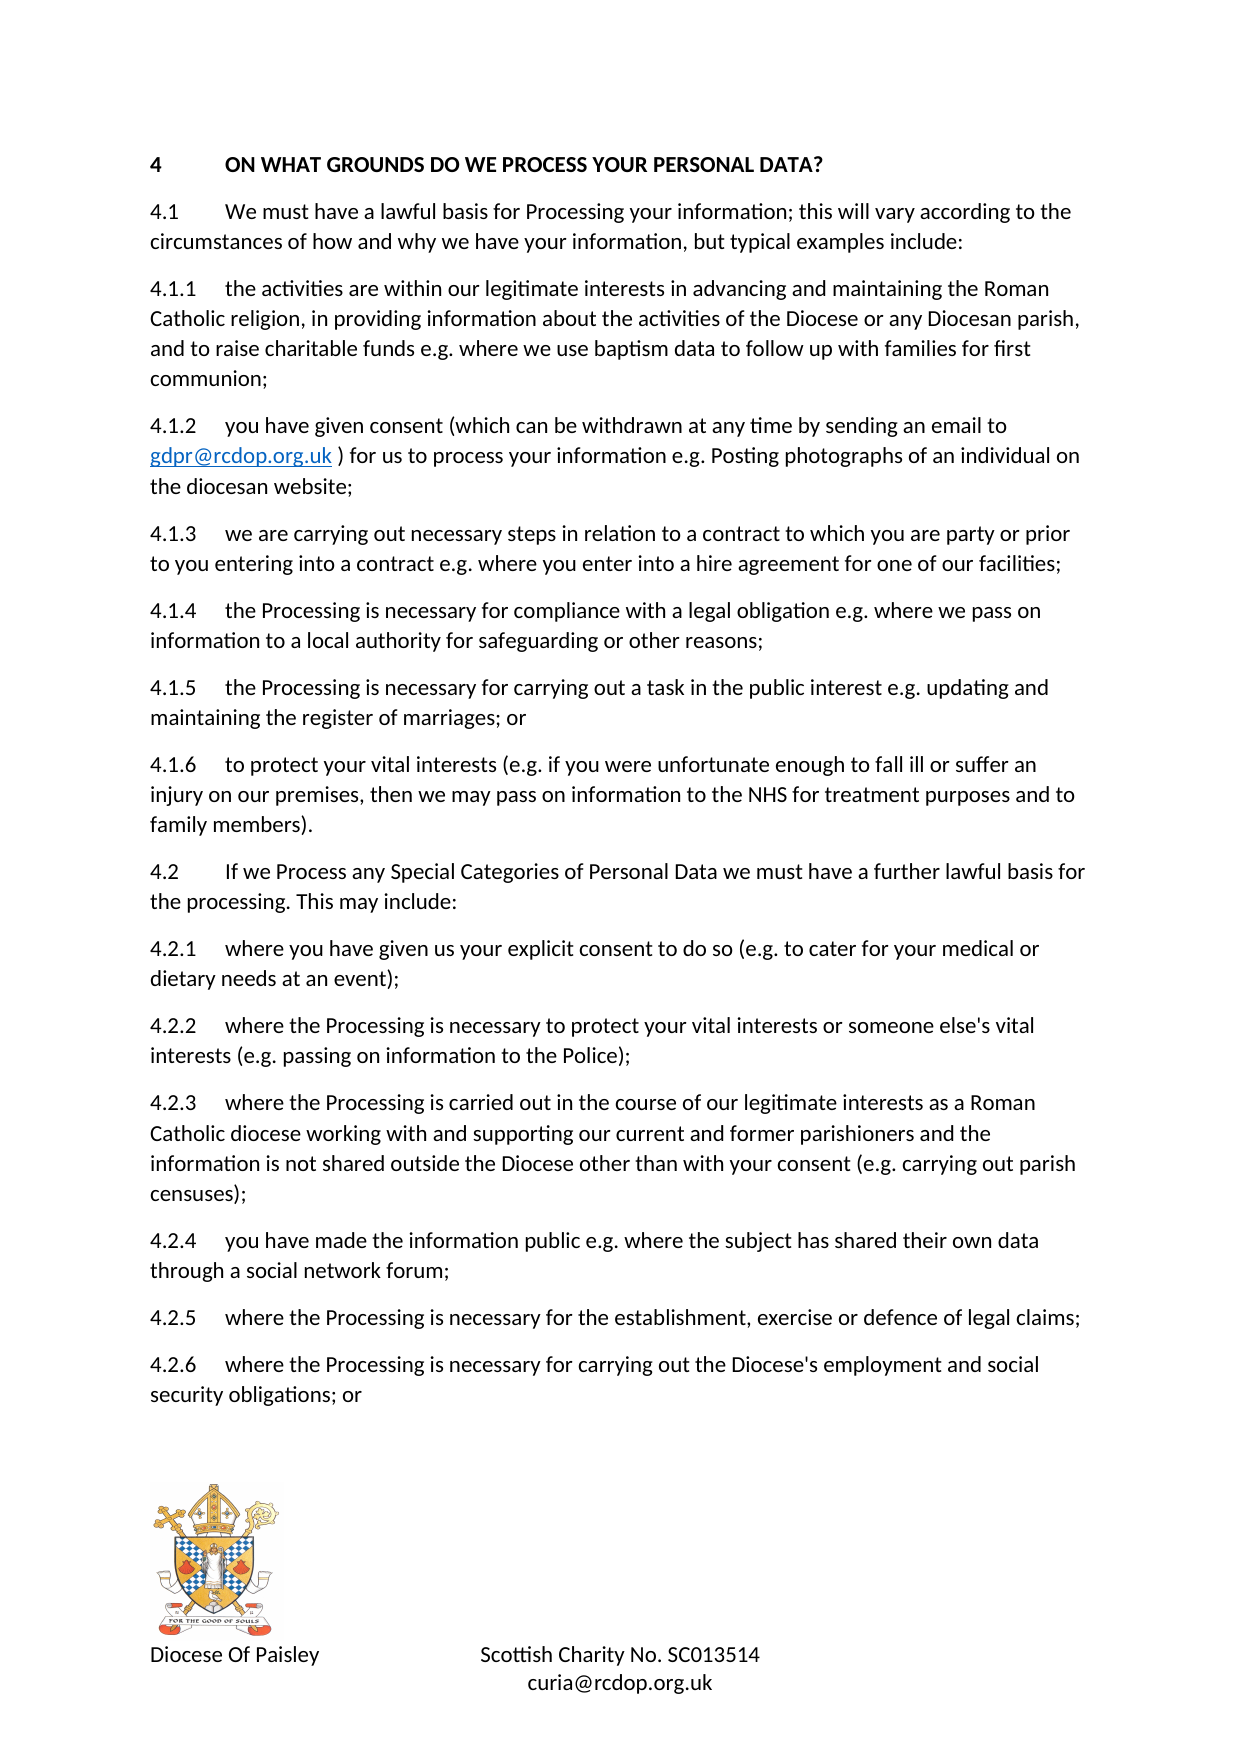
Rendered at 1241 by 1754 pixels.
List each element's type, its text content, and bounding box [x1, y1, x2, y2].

text 4.2.1 where you have given us your explicit consent to do so (e.g. to cater for your medical or dietary needs at an event); [150, 934, 1090, 993]
text 4 ON WHAT GROUNDS DO WE PROCESS YOUR PERSONAL DATA? [150, 150, 1090, 178]
text 4.1.2 you have given consent (which can be withdrawn at any time by sending an email to gdpr@rcdop.org.uk ) for us to process your information e.g. Posting photographs of an individual on the diocesan website; [150, 411, 1090, 500]
text 4.1.5 the Processing is necessary for carrying out a task in the public interest e.g. updating and maintaining the register of marriages; or [150, 673, 1090, 731]
text 4.2.6 where the Processing is necessary for carrying out the Diocese's employment and social security obligations; or [150, 1350, 1090, 1408]
text 4.1.6 to protect your vital interests (e.g. if you were unfortunate enough to fall ill or suffer an injury on our premises, then we may pass on information to the NHS for treatment purposes and to family members). [150, 750, 1090, 838]
text 4.1.3 we are carrying out necessary steps in relation to a contract to which you are party or prior to you entering into a contract e.g. where you enter into a hire agreement for one of our facilities; [150, 519, 1090, 577]
text 4.1 We must have a lawful basis for Processing your information; this will vary according to the circumstances of how and why we have your information, but typical examples include: [150, 197, 1090, 255]
text 4.1.4 the Processing is necessary for compliance with a legal obligation e.g. where we pass on information to a local authority for safeguarding or other reasons; [150, 596, 1090, 654]
text 4.2.2 where the Processing is necessary to protect your vital interests or someone else's vital interests (e.g. passing on information to the Police); [150, 1011, 1090, 1070]
text 4.2.3 where the Processing is carried out in the course of our legitimate interests as a Roman Catholic diocese working with and supporting our current and former parishioners and the information is not shared outside the Diocese other than with your consent (e.g. carrying out parish censuses); [150, 1088, 1090, 1207]
text 4.2.5 where the Processing is necessary for the establishment, exercise or defence of legal claims; [150, 1303, 1090, 1331]
text 4.1.1 the activities are within our legitimate interests in advancing and maintaining the Roman Catholic religion, in providing information about the activities of the Diocese or any Diocesan parish, and to raise charitable funds e.g. where we use baptism data to follow up with families for first communion; [150, 274, 1090, 393]
text 4.2.4 you have made the information public e.g. where the subject has shared their own data through a social network forum; [150, 1226, 1090, 1284]
picture [150, 1482, 285, 1641]
text 4.2 If we Process any Special Categories of Personal Data we must have a further lawful basis for the processing. This may include: [150, 857, 1090, 916]
